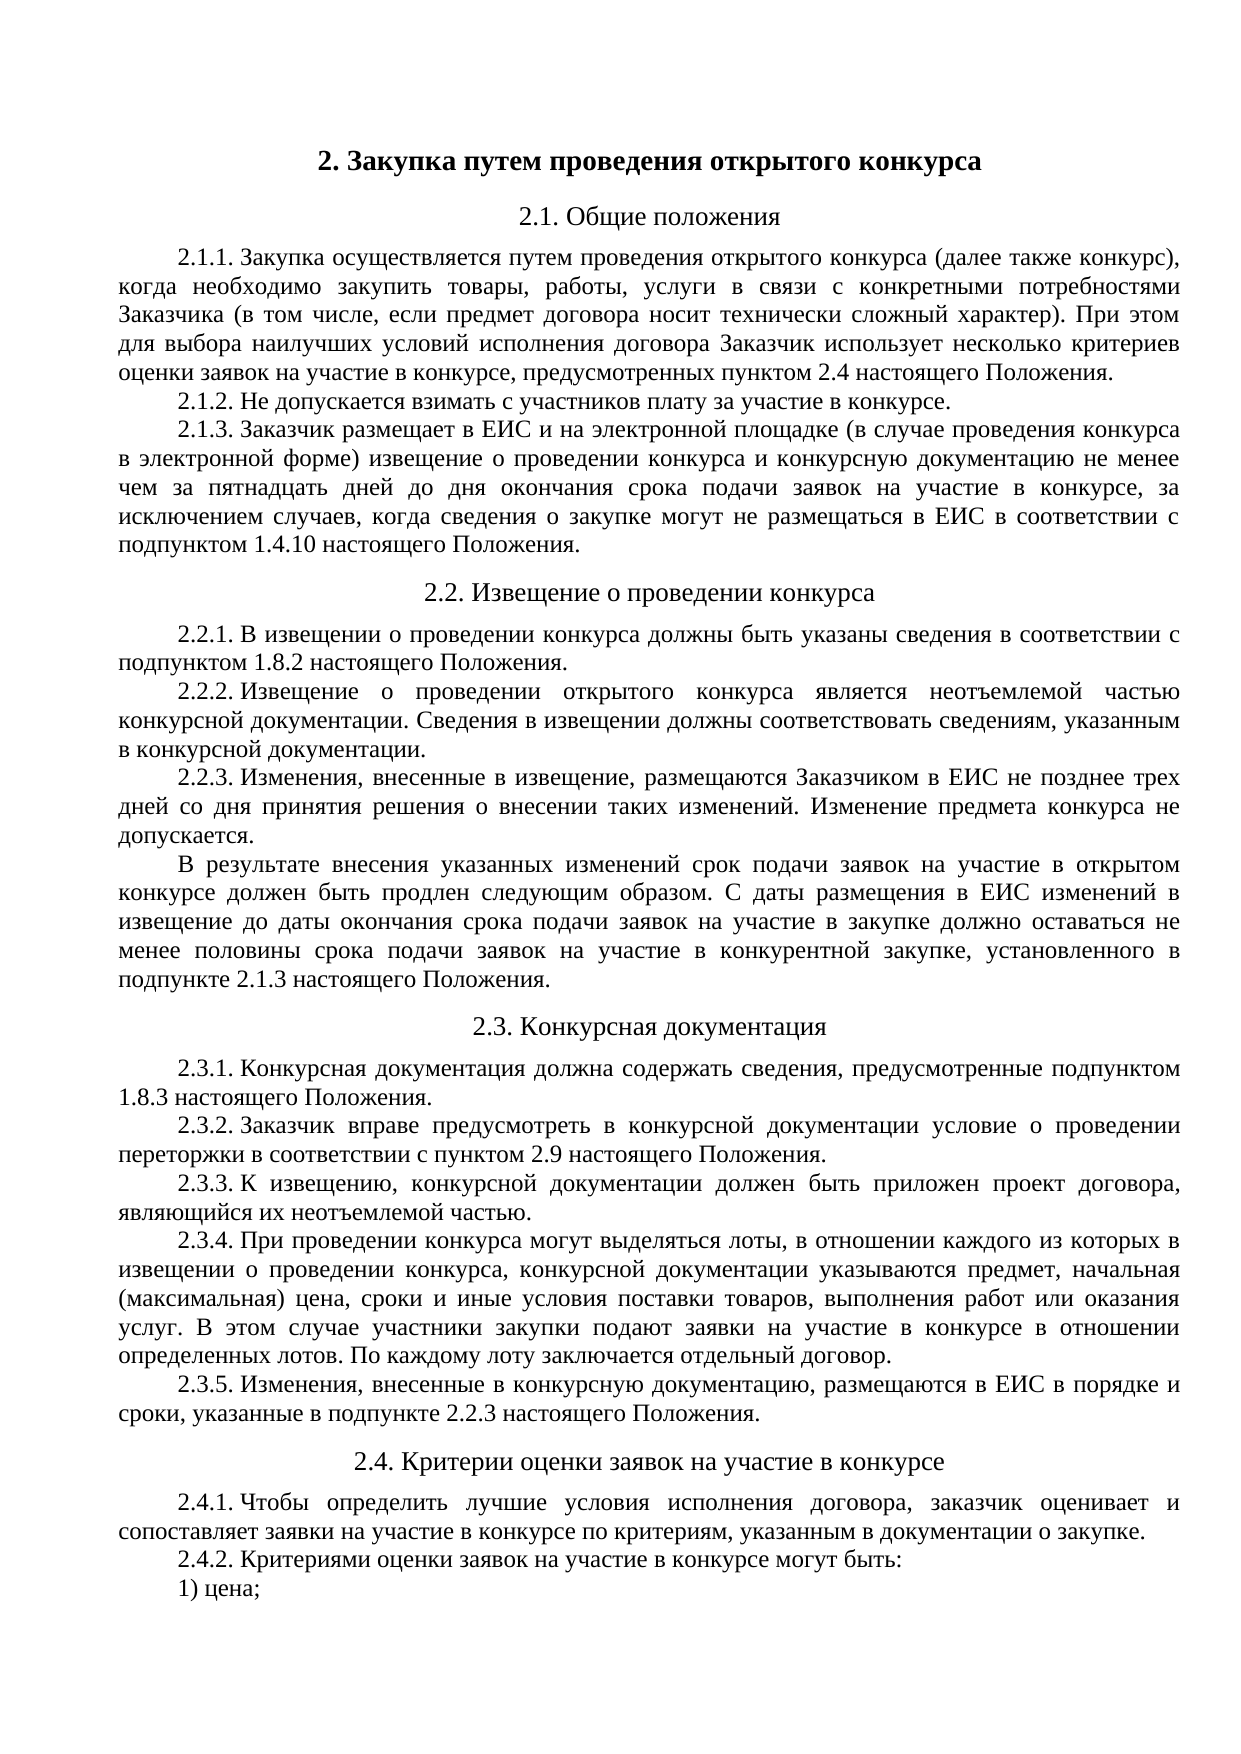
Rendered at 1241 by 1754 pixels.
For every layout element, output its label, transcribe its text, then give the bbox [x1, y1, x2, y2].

text 2.3.3. К извещению, конкурсной документации должен быть приложен проект договора, являющийся их неотъемлемой частью. [118, 1168, 1181, 1225]
subtitle 2.2. Извещение о проведении конкурса [118, 583, 1181, 606]
text 2.1.3. Заказчик размещает в ЕИС и на электронной площадке (в случае проведения конкурса в электронной форме) извещение о проведении конкурса и конкурсную документацию не менее чем за пятнадцать дней до дня окончания срока подачи заявок на участие в конкурсе, за исключением случаев, когда сведения о закупке могут не размещаться в ЕИС в соответствии с подпунктом 1.4.10 настоящего Положения. [118, 414, 1181, 558]
text 1) цена; [118, 1573, 1181, 1602]
text 2.3.2. Заказчик вправе предусмотреть в конкурсной документации условие о проведении переторжки в соответствии с пунктом 2.9 настоящего Положения. [118, 1110, 1181, 1168]
text 2.3.4. При проведении конкурса могут выделяться лоты, в отношении каждого из которых в извещении о проведении конкурса, конкурсной документации указываются предмет, начальная (максимальная) цена, сроки и иные условия поставки товаров, выполнения работ или оказания услуг. В этом случае участники закупки подают заявки на участие в конкурсе в отношении определенных лотов. По каждому лоту заключается отдельный договор. [118, 1225, 1181, 1369]
subtitle 2.1. Общие положения [118, 207, 1181, 229]
text 2. Закупка путем проведения открытого конкурса [118, 143, 1181, 177]
text 2.1.2. Не допускается взимать с участников плату за участие в конкурсе. [118, 386, 1181, 414]
text 2.4.1. Чтобы определить лучшие условия исполнения договора, заказчик оценивает и сопоставляет заявки на участие в конкурсе по критериям, указанным в документации о закупке. [118, 1487, 1181, 1544]
text 2.1.1. Закупка осуществляется путем проведения открытого конкурса (далее также конкурс), когда необходимо закупить товары, работы, услуги в связи с конкретными потребностями Заказчика (в том числе, если предмет договора носит технически сложный характер). При этом для выбора наилучших условий исполнения договора Заказчик использует несколько критериев оценки заявок на участие в конкурсе, предусмотренных пунктом 2.4 настоящего Положения. [118, 242, 1181, 386]
text В результате внесения указанных изменений срок подачи заявок на участие в открытом конкурсе должен быть продлен следующим образом. С даты размещения в ЕИС изменений в извещение до даты окончания срока подачи заявок на участие в закупке должно оставаться не менее половины срока подачи заявок на участие в конкурентной закупке, установленного в подпункте 2.1.3 настоящего Положения. [118, 849, 1181, 992]
subtitle 2.4. Критерии оценки заявок на участие в конкурсе [118, 1452, 1181, 1474]
subtitle 2.3. Конкурсная документация [118, 1017, 1181, 1040]
text 2.3.1. Конкурсная документация должна содержать сведения, предусмотренные подпунктом 1.8.3 настоящего Положения. [118, 1053, 1181, 1110]
text 2.2.1. В извещении о проведении конкурса должны быть указаны сведения в соответствии с подпунктом 1.8.2 настоящего Положения. [118, 619, 1181, 676]
text 2.4.2. Критериями оценки заявок на участие в конкурсе могут быть: [118, 1544, 1181, 1573]
text 2.2.3. Изменения, внесенные в извещение, размещаются Заказчиком в ЕИС не позднее трех дней со дня принятия решения о внесении таких изменений. Изменение предмета конкурса не допускается. [118, 762, 1181, 849]
text 2.2.2. Извещение о проведении открытого конкурса является неотъемлемой частью конкурсной документации. Сведения в извещении должны соответствовать сведениям, указанным в конкурсной документации. [118, 676, 1181, 762]
text 2.3.5. Изменения, внесенные в конкурсную документацию, размещаются в ЕИС в порядке и сроки, указанные в подпункте 2.2.3 настоящего Положения. [118, 1369, 1181, 1427]
